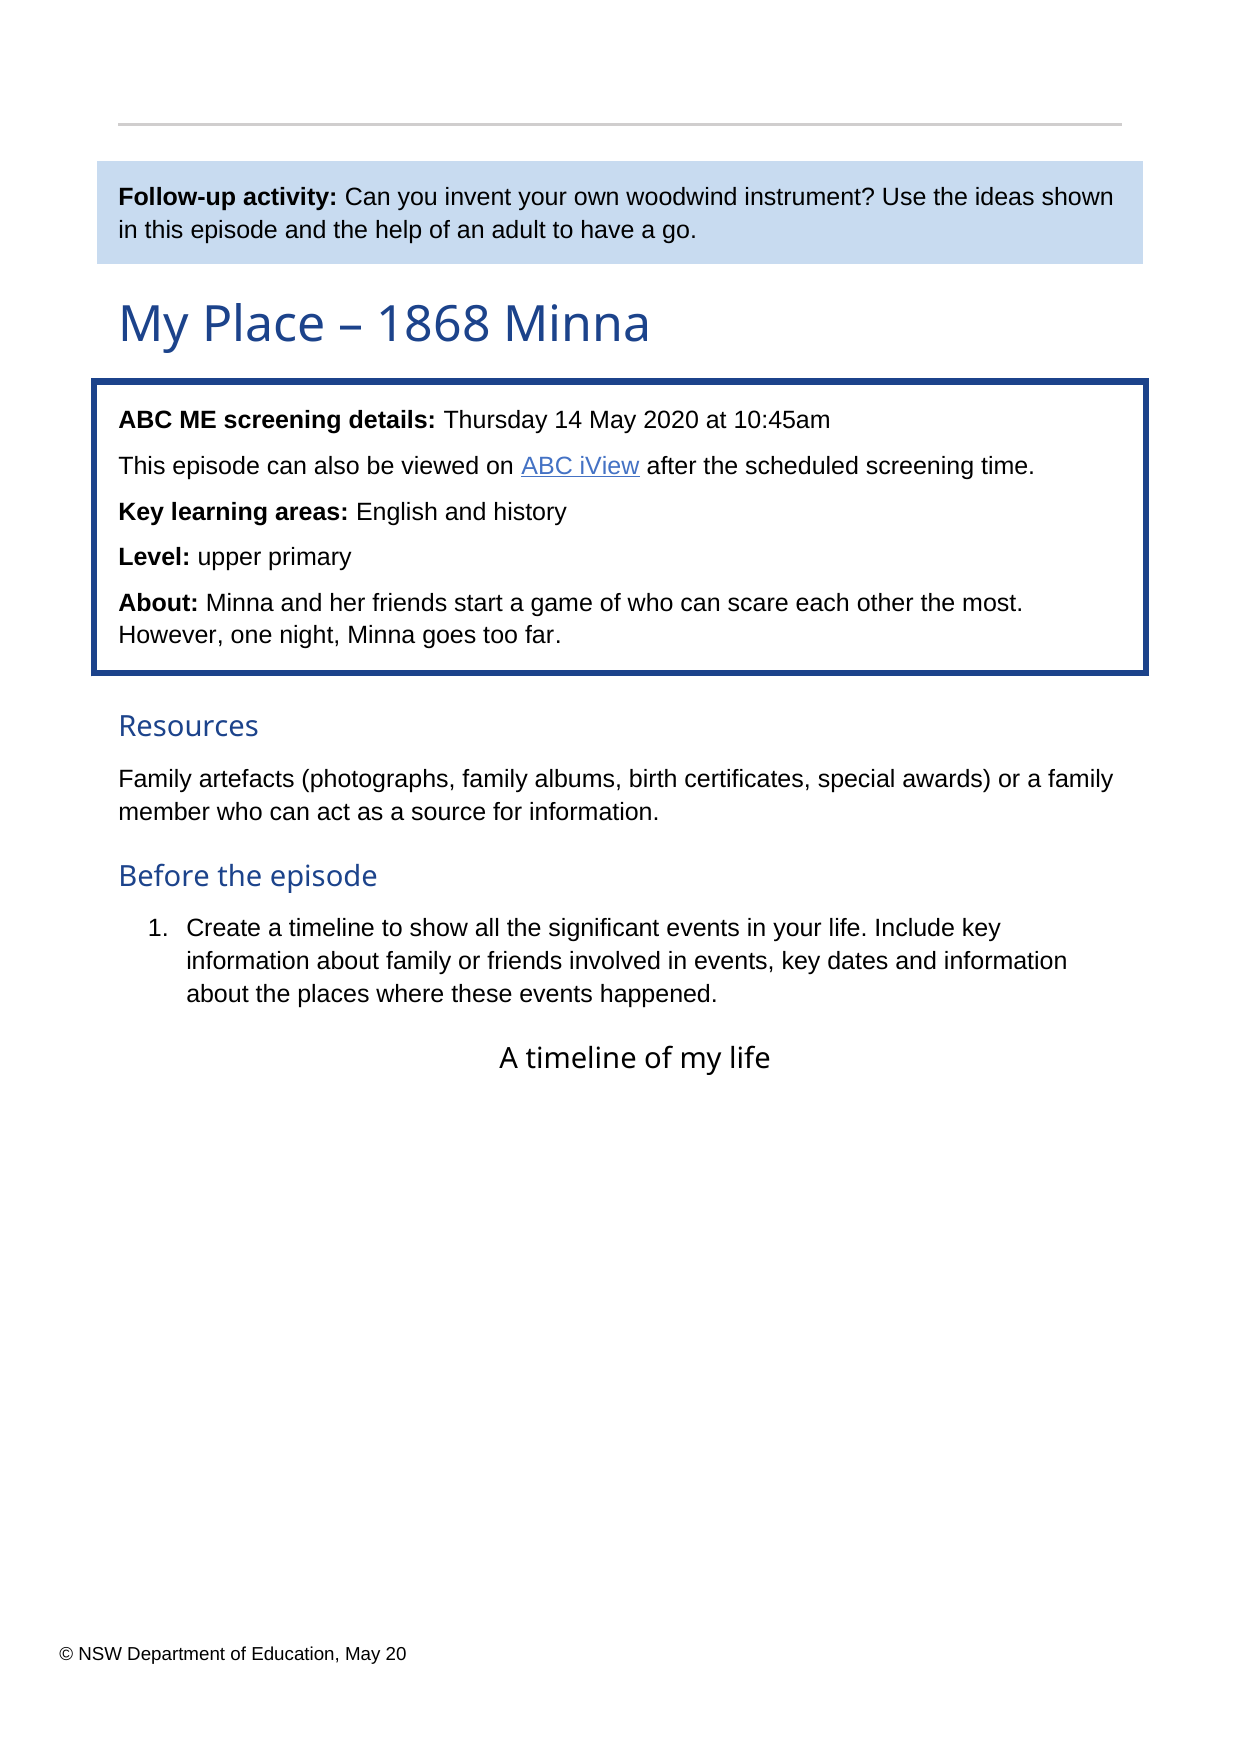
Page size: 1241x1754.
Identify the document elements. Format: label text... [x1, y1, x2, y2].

text This episode can also be viewed on ABC iView after the scheduled screening time. [97, 424, 1143, 469]
list Create a timeline to show all the significant events in your life. Include key information about family or friends involved in events, key dates and information about the places where these events happened. [148, 913, 1122, 1008]
text Level: upper primary [97, 515, 1143, 560]
text A timeline of my life [148, 1037, 1122, 1077]
subtitle Resources [118, 706, 1122, 745]
text ABC ME screening details: Thursday 14 May 2020 at 10:45am [97, 385, 1143, 424]
text Follow-up activity: Can you invent your own woodwind instrument? Use the ideas shown in this episode and the help of an adult to have a go. [97, 161, 1143, 264]
text Key learning areas: English and history [97, 469, 1143, 515]
subtitle Before the episode [118, 855, 1122, 894]
subtitle My Place – 1868 Minna [118, 287, 1122, 356]
text Family artefacts (photographs, family albums, birth certificates, special awards) or a family member who can act as a source for information. [118, 764, 1122, 826]
text About: Minna and her friends start a game of who can scare each other the most. However, one night, Minna goes too far. [97, 560, 1143, 670]
